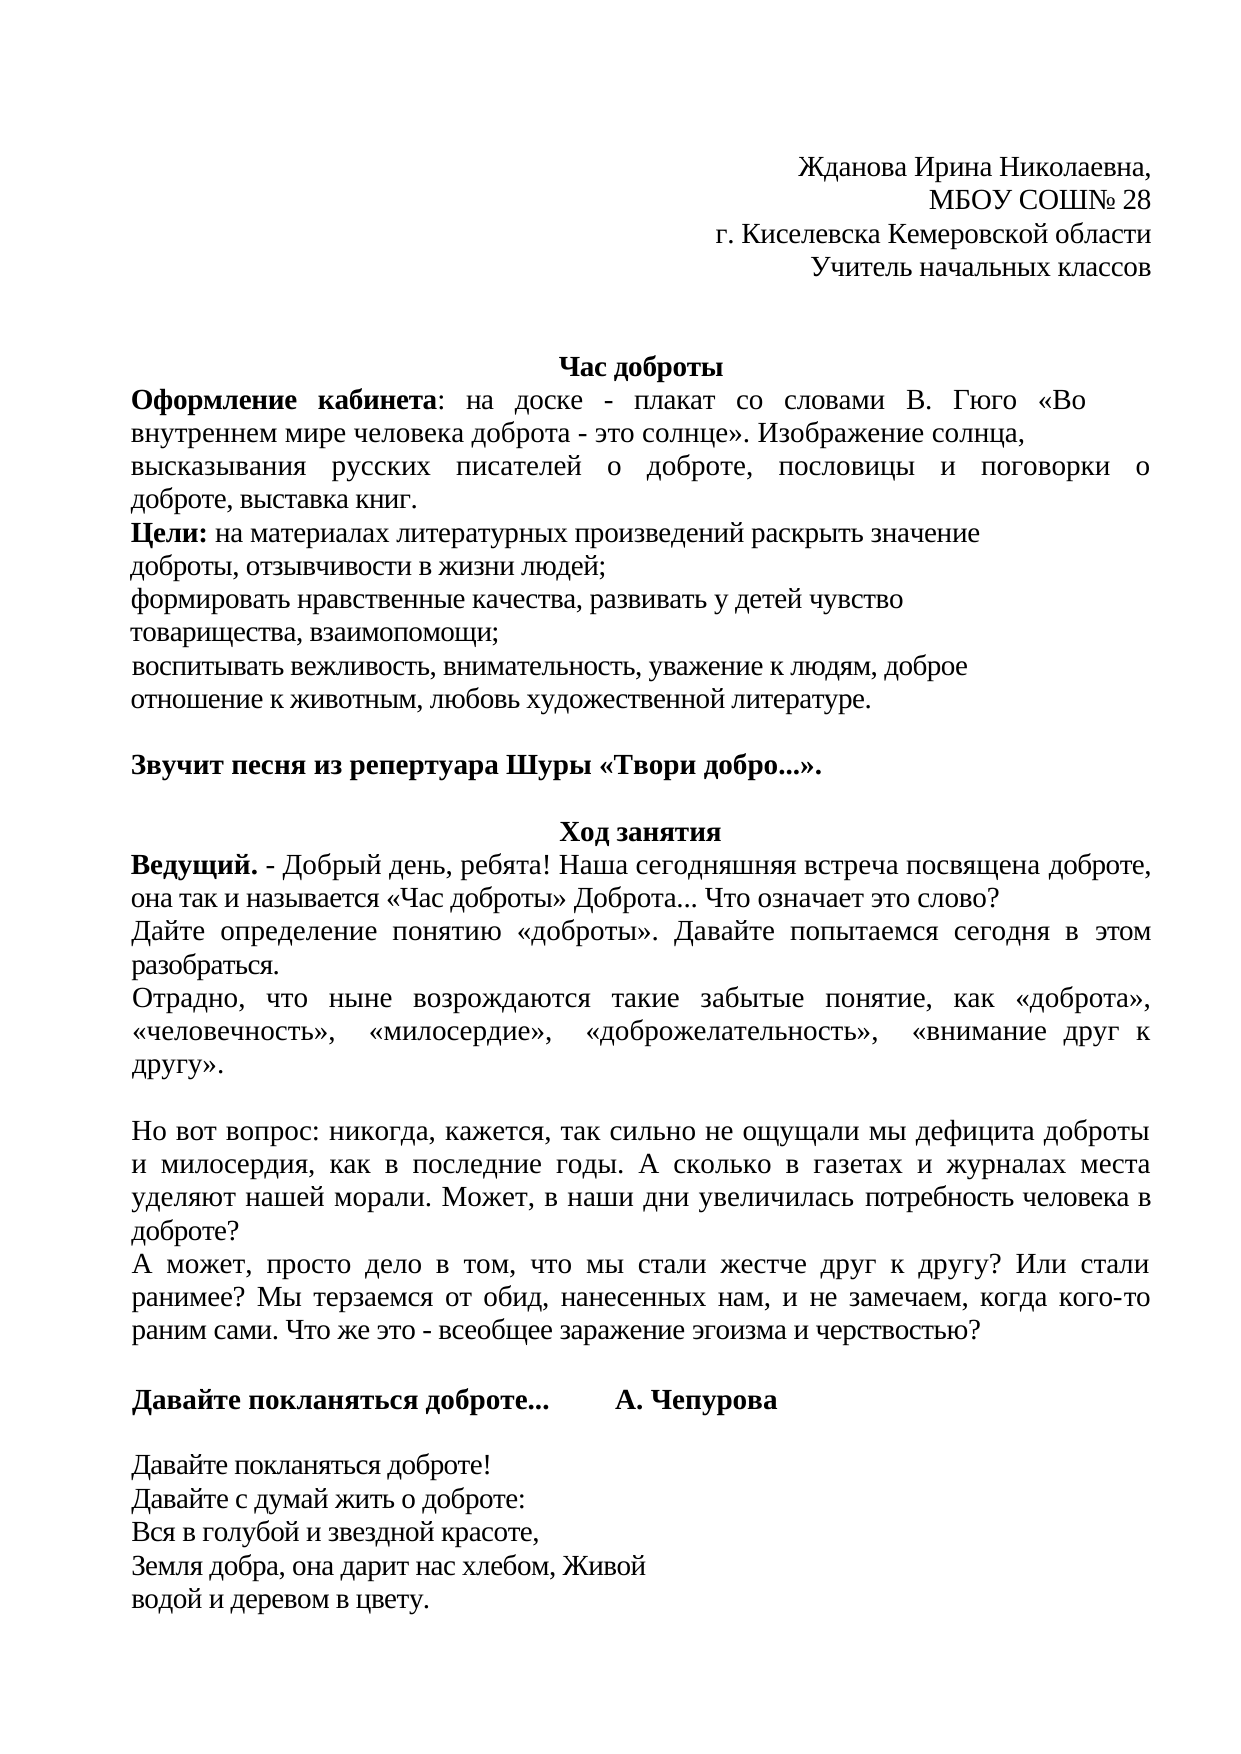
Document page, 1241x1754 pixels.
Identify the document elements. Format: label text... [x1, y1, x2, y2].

text Дайте определение понятию «доброты». Давайте попытаемся сегодня в этом разобраться. [131, 914, 1151, 981]
text воспитывать вежливость, внимательность, уважение к людям, доброе [132, 648, 1151, 682]
text формировать нравственные качества, развивать у детей чувство [131, 582, 1151, 615]
text Отрадно, что ныне возрождаются такие забытые понятие, как «доброта», «человечность», «милосердие», «доброжелательность», «внимание друг к другу». [132, 981, 1151, 1080]
text Жданова Ирина Николаевна, [131, 150, 1151, 183]
text доброты, отзывчивости в жизни людей; [130, 549, 1151, 582]
text г. Киселевска Кемеровской области [131, 216, 1151, 250]
text Ведущий. - Добрый день, ребята! Наша сегодняшняя встреча посвящена доброте, она так и называется «Час доброты» Доброта... Что означает это слово? [131, 848, 1151, 914]
text Давайте с думай жить о доброте: [131, 1482, 665, 1515]
text Ход занятия [130, 814, 1151, 848]
text высказывания русских писателей о доброте, пословицы и поговорки о доброте, выставка книг. [131, 449, 1151, 516]
text Оформление кабинета: на доске - плакат со словами В. Гюго «Во внутреннем мире человека доброта - это солнце». Изображение солнца, [131, 383, 1151, 449]
text Давайте покланяться доброте! [131, 1448, 665, 1482]
text Час доброты [131, 349, 1151, 383]
text МБОУ СОШ№ 28 [131, 183, 1151, 216]
text Учитель начальных классов [131, 250, 1151, 283]
text Давайте покланяться доброте... А. Чепурова [132, 1382, 1151, 1415]
text отношение к животным, любовь художественной литературе. [130, 682, 1151, 715]
text Цели: на материалах литературных произведений раскрыть значение [131, 516, 1151, 549]
text товарищества, взаимопомощи; [130, 615, 1151, 648]
text А может, просто дело в том, что мы стали жестче друг к другу? Или стали ранимее? Мы терзаемся от обид, нанесенных нам, и не замечаем, когда кого-то раним сами. Что же это - всеобщее заражение эгоизма и черствостью? [131, 1247, 1150, 1346]
text Но вот вопрос: никогда, кажется, так сильно не ощущали мы дефицита доброты и милосердия, как в последние годы. А сколько в газетах и журналах места уделяют нашей морали. Может, в наши дни увеличилась потребность человека в доброте? [131, 1114, 1151, 1247]
text Земля добра, она дарит нас хлебом, Живой водой и деревом в цвету. [131, 1549, 665, 1616]
text Звучит песня из репертуара Шуры «Твори добро...». [131, 748, 1151, 781]
text Вся в голубой и звездной красоте, [131, 1515, 665, 1549]
